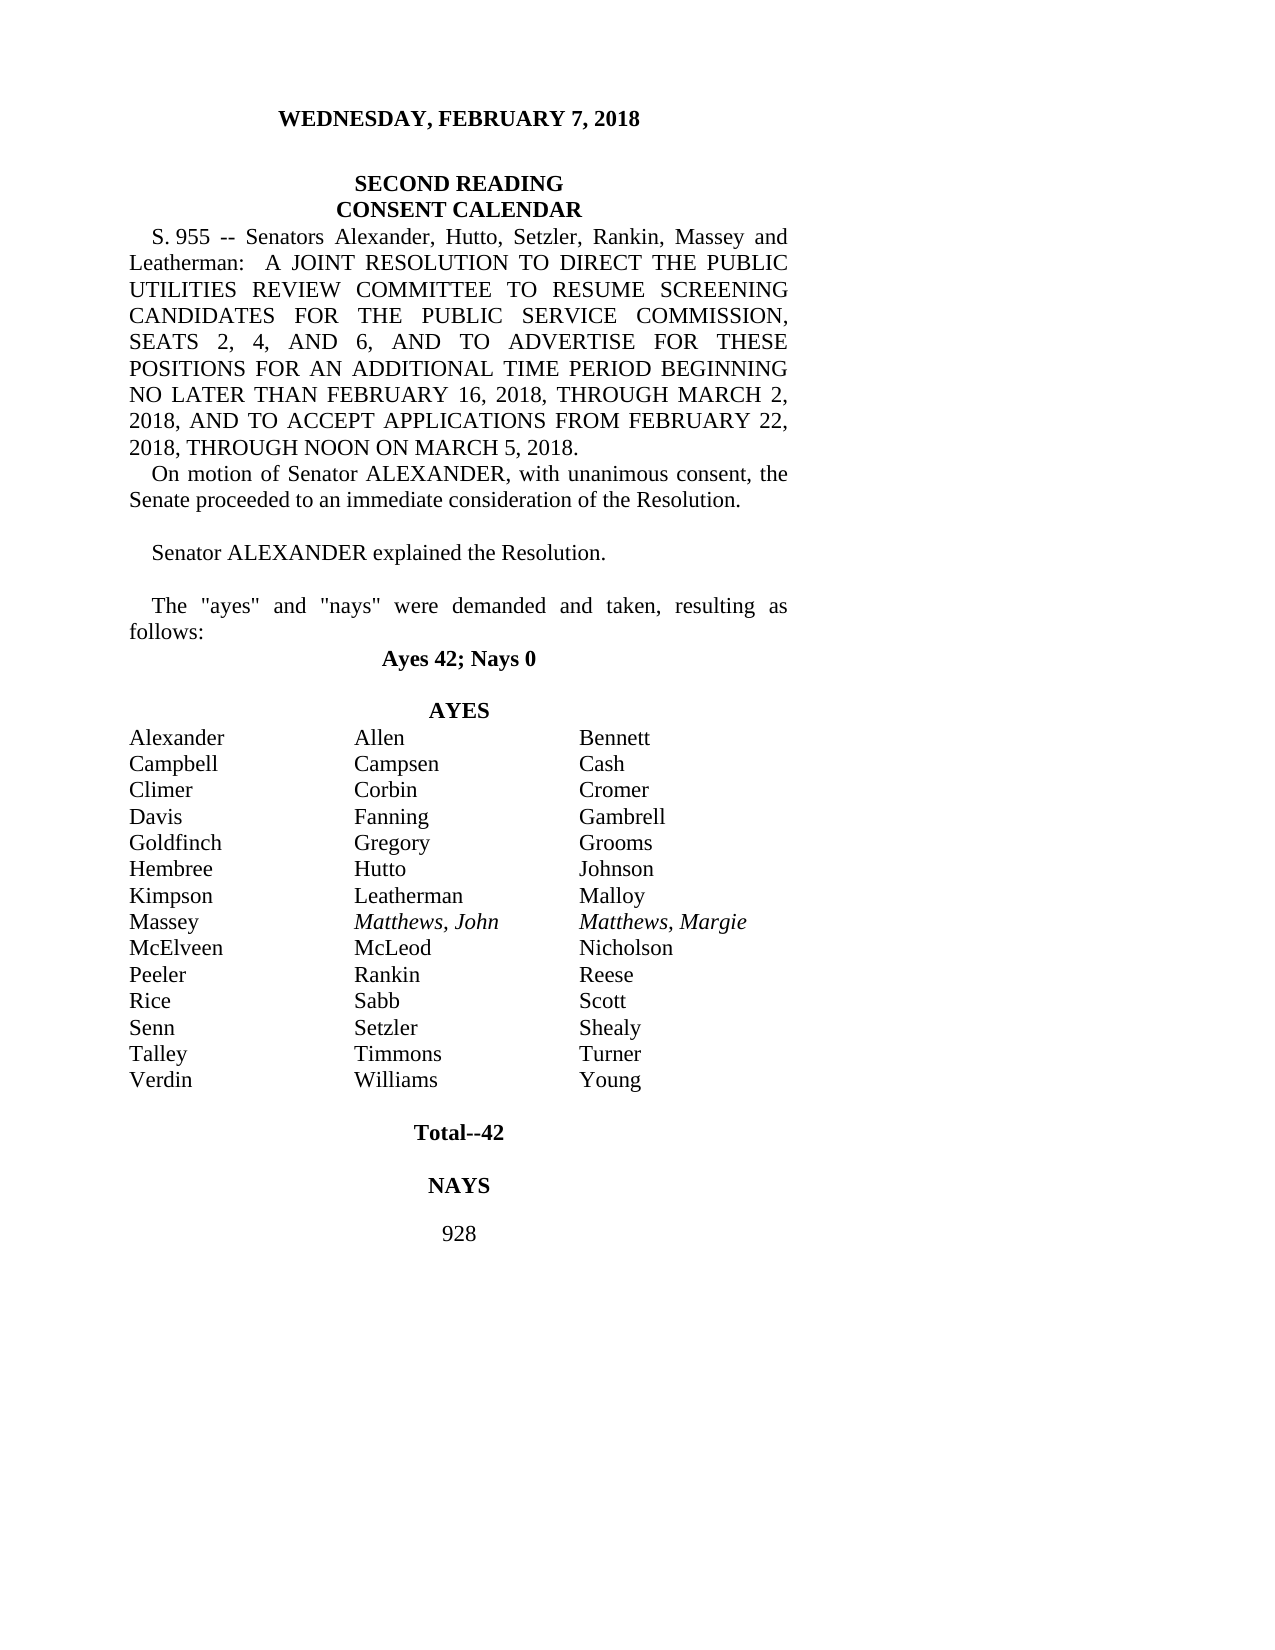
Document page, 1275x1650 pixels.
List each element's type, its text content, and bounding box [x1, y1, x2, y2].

text Goldfinch Gregory Grooms [129, 829, 789, 855]
text Kimpson Leatherman Malloy [129, 882, 789, 908]
text Davis Fanning Gambrell [129, 803, 789, 829]
text Climer Corbin Cromer [129, 776, 789, 803]
text Senn Setzler Shealy [129, 1013, 789, 1040]
text AYES [129, 697, 789, 724]
text Alexander Allen Bennett [129, 724, 789, 750]
text Massey Matthews, John Matthews, Margie [129, 908, 789, 934]
text Ayes 42; Nays 0 [129, 644, 789, 671]
text Hembree Hutto Johnson [129, 855, 789, 882]
text Talley Timmons Turner [129, 1040, 789, 1066]
text Peeler Rankin Reese [129, 961, 789, 987]
text Verdin Williams Young [129, 1066, 789, 1093]
text The "ayes" and "nays" were demanded and taken, resulting as follows: [129, 592, 789, 644]
text NAYS [129, 1172, 789, 1198]
text Campbell Campsen Cash [129, 750, 789, 776]
text SECOND READING [129, 170, 789, 197]
text Senator ALEXANDER explained the Resolution. [129, 539, 789, 566]
text S. 955 -- Senators Alexander, Hutto, Setzler, Rankin, Massey and Leatherman: A JOINT RESOLUTION TO DIRECT THE PUBLIC UTILITIES REVIEW COMMITTEE TO RESUME SCREENING CANDIDATES FOR THE PUBLIC SERVICE COMMISSION, SEATS 2, 4, AND 6, AND TO ADVERTISE FOR THESE POSITIONS FOR AN ADDITIONAL TIME PERIOD BEGINNING NO LATER THAN FEBRUARY 16, 2018, THROUGH MARCH 2, 2018, AND TO ACCEPT APPLICATIONS FROM FEBRUARY 22, 2018, THROUGH NOON ON MARCH 5, 2018. [129, 223, 789, 460]
text McElveen McLeod Nicholson [129, 934, 789, 961]
text CONSENT CALENDAR [129, 197, 789, 223]
text On motion of Senator ALEXANDER, with unanimous consent, the Senate proceeded to an immediate consideration of the Resolution. [129, 460, 789, 513]
text Total--42 [129, 1119, 789, 1145]
text Rice Sabb Scott [129, 987, 789, 1013]
